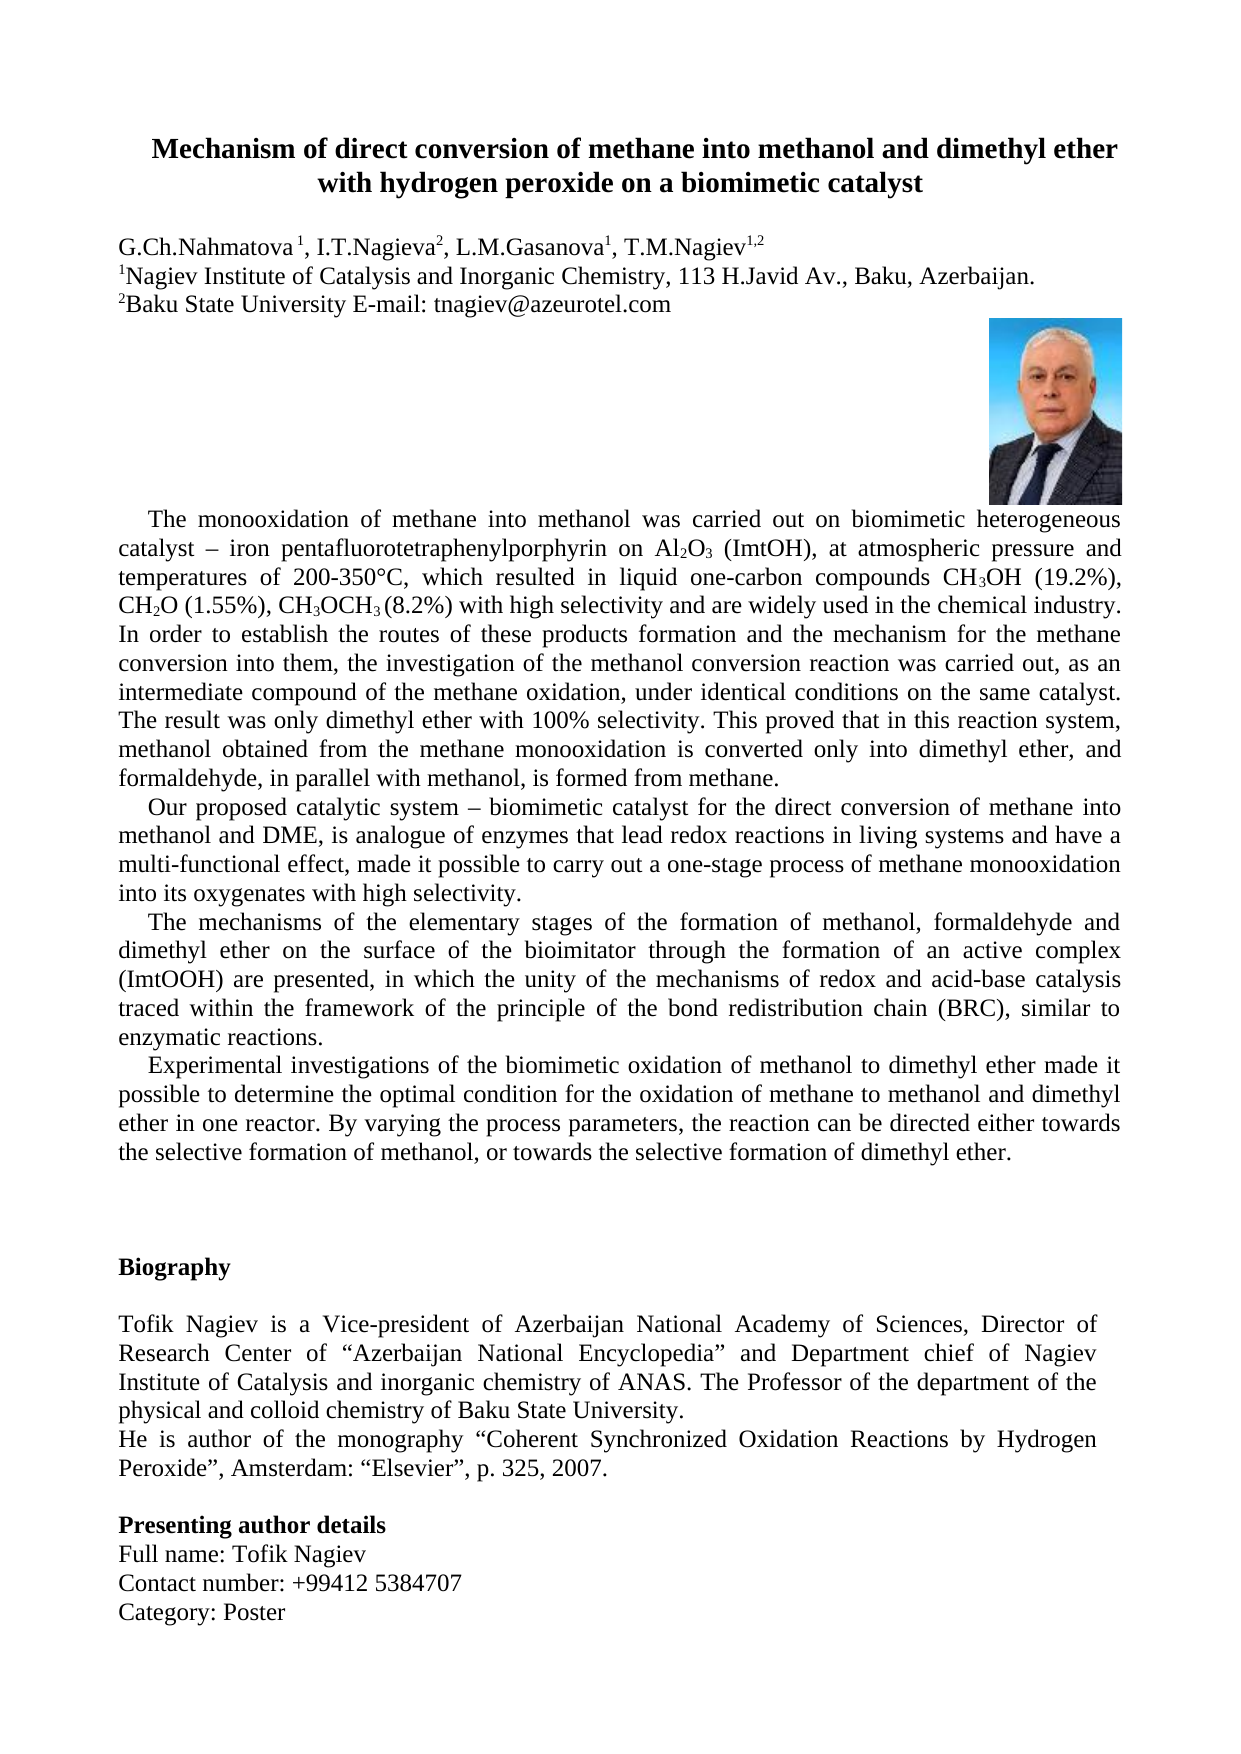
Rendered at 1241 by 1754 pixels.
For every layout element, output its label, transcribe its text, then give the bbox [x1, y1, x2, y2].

text He is author of the monography “Coherent Synchronized Oxidation Reactions by Hydrogen Peroxide”, Amsterdam: “Elsevier”, p. 325, 2007. [118, 1424, 1098, 1482]
text 1Nagiev Institute of Catalysis and Inorganic Chemistry, 113 H.Javid Av., Baku, Azerbaijan. [118, 261, 1122, 289]
text G.Ch.Nahmatova 1, I.T.Nagieva2, L.M.Gasanova1, T.M.Nagiev1,2 [118, 198, 1122, 261]
text Tofik Nagiev is a Vice-president of Azerbaijan National Academy of Sciences, Director of Research Center of “Azerbaijan National Encyclopedia” and Department chief of Nagiev Institute of Catalysis and inorganic chemistry of ANAS. The Professor of the department of the physical and colloid chemistry of Baku State University. [118, 1309, 1098, 1424]
text Presenting author details Full name: Tofik Nagiev [118, 1510, 1122, 1568]
text Biography [118, 1252, 1122, 1280]
text Category: Poster [118, 1597, 1122, 1625]
text The mechanisms of the elementary stages of the formation of methanol, formaldehyde and dimethyl ether on the surface of the bioimitator through the formation of an active complex (ImtOOH) are presented, in which the unity of the mechanisms of redox and acid-base catalysis traced within the framework of the principle of the bond redistribution chain (BRC), similar to enzymatic reactions. [118, 907, 1122, 1050]
text Experimental investigations of the biomimetic oxidation of methanol to dimethyl ether made it possible to determine the optimal condition for the oxidation of methane to methanol and dimethyl ether in one reactor. By varying the process parameters, the reaction can be directed either towards the selective formation of methanol, or towards the selective formation of dimethyl ether. [118, 1050, 1122, 1165]
text Our proposed catalytic system – biomimetic catalyst for the direct conversion of methane into methanol and DME, is analogue of enzymes that lead redox reactions in living systems and have a multi-functional effect, made it possible to carry out a one-stage process of methane monooxidation into its oxygenates with high selectivity. [118, 792, 1122, 907]
text 2Baku State University E-mail: tnagiev@azeurotel.com [118, 289, 1122, 318]
text Contact number: +99412 5384707 [118, 1568, 1122, 1597]
text Mechanism of direct conversion of methane into methanol and dimethyl ether with hydrogen peroxide on a biomimetic catalyst [118, 131, 1122, 198]
picture [989, 318, 1123, 505]
text The monooxidation of methane into methanol was carried out on biomimetic heterogeneous catalyst – iron pentafluorotetraphenylporphyrin on Al2O3 (ImtOH), at atmospheric pressure and temperatures of 200-350°C, which resulted in liquid one-carbon compounds CH3OH (19.2%), CH2O (1.55%), CH3OCH3 (8.2%) with high selectivity and are widely used in the chemical industry. In order to establish the routes of these products formation and the mechanism for the methane conversion into them, the investigation of the methanol conversion reaction was carried out, as an intermediate compound of the methane oxidation, under identical conditions on the same catalyst. The result was only dimethyl ether with 100% selectivity. This proved that in this reaction system, methanol obtained from the methane monooxidation is converted only into dimethyl ether, and formaldehyde, in parallel with methanol, is formed from methane. [118, 504, 1122, 792]
